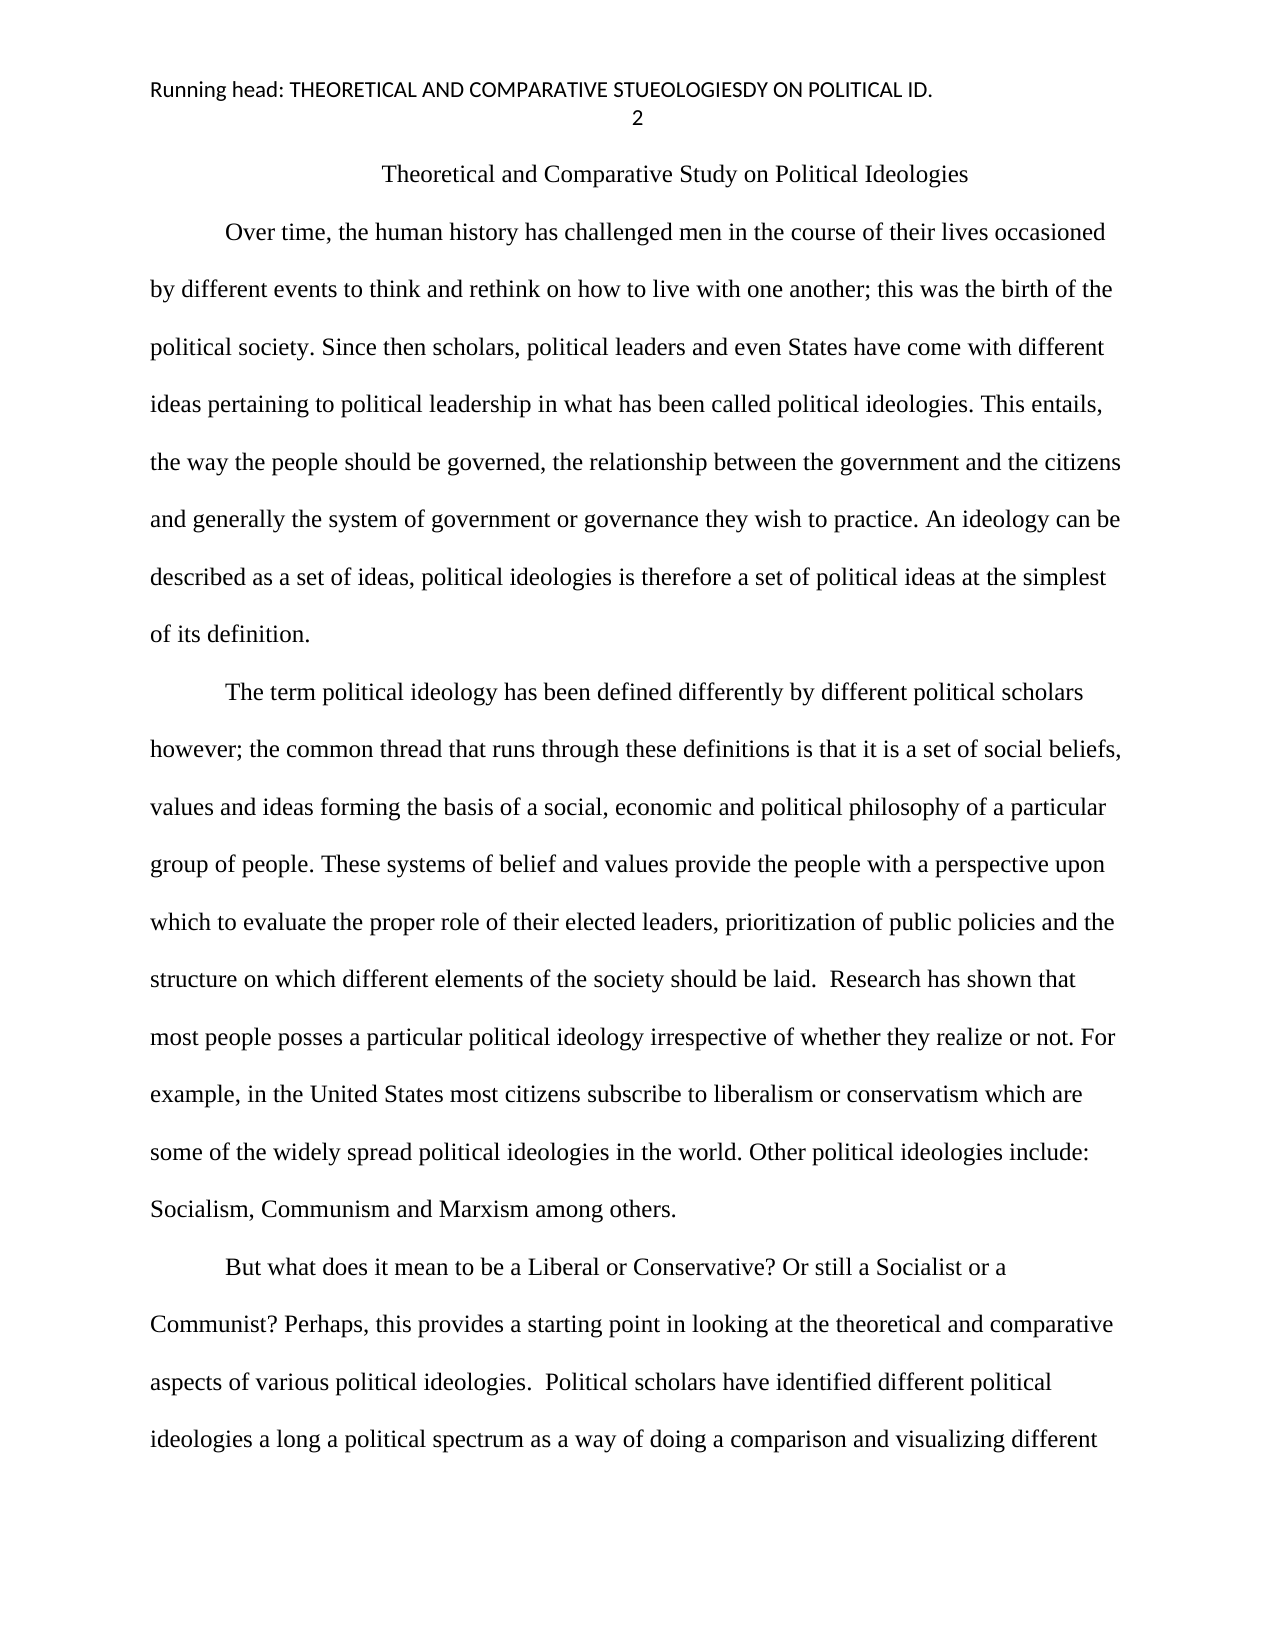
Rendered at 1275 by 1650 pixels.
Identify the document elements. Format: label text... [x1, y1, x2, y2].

text Theoretical and Comparative Study on Political Ideologies [150, 159, 1125, 188]
text Over time, the human history has challenged men in the course of their lives occasioned by different events to think and rethink on how to live with one another; this was the birth of the political society. Since then scholars, political leaders and even States have come with different ideas pertaining to political leadership in what has been called political ideologies. This entails, the way the people should be governed, the relationship between the government and the citizens and generally the system of government or governance they wish to practice. An ideology can be described as a set of ideas, political ideologies is therefore a set of political ideas at the simplest of its definition. [150, 217, 1125, 648]
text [150, 1252, 1125, 1453]
text The term political ideology has been defined differently by different political scholars however; the common thread that runs through these definitions is that it is a set of social beliefs, values and ideas forming the basis of a social, economic and political philosophy of a particular group of people. These systems of belief and values provide the people with a perspective upon which to evaluate the proper role of their elected leaders, prioritization of public policies and the structure on which different elements of the society should be laid. Research has shown that most people posses a particular political ideology irrespective of whether they realize or not. For example, in the United States most citizens subscribe to liberalism or conservatism which are some of the widely spread political ideologies in the world. Other political ideologies include: Socialism, Communism and Marxism among others. [150, 677, 1125, 1223]
